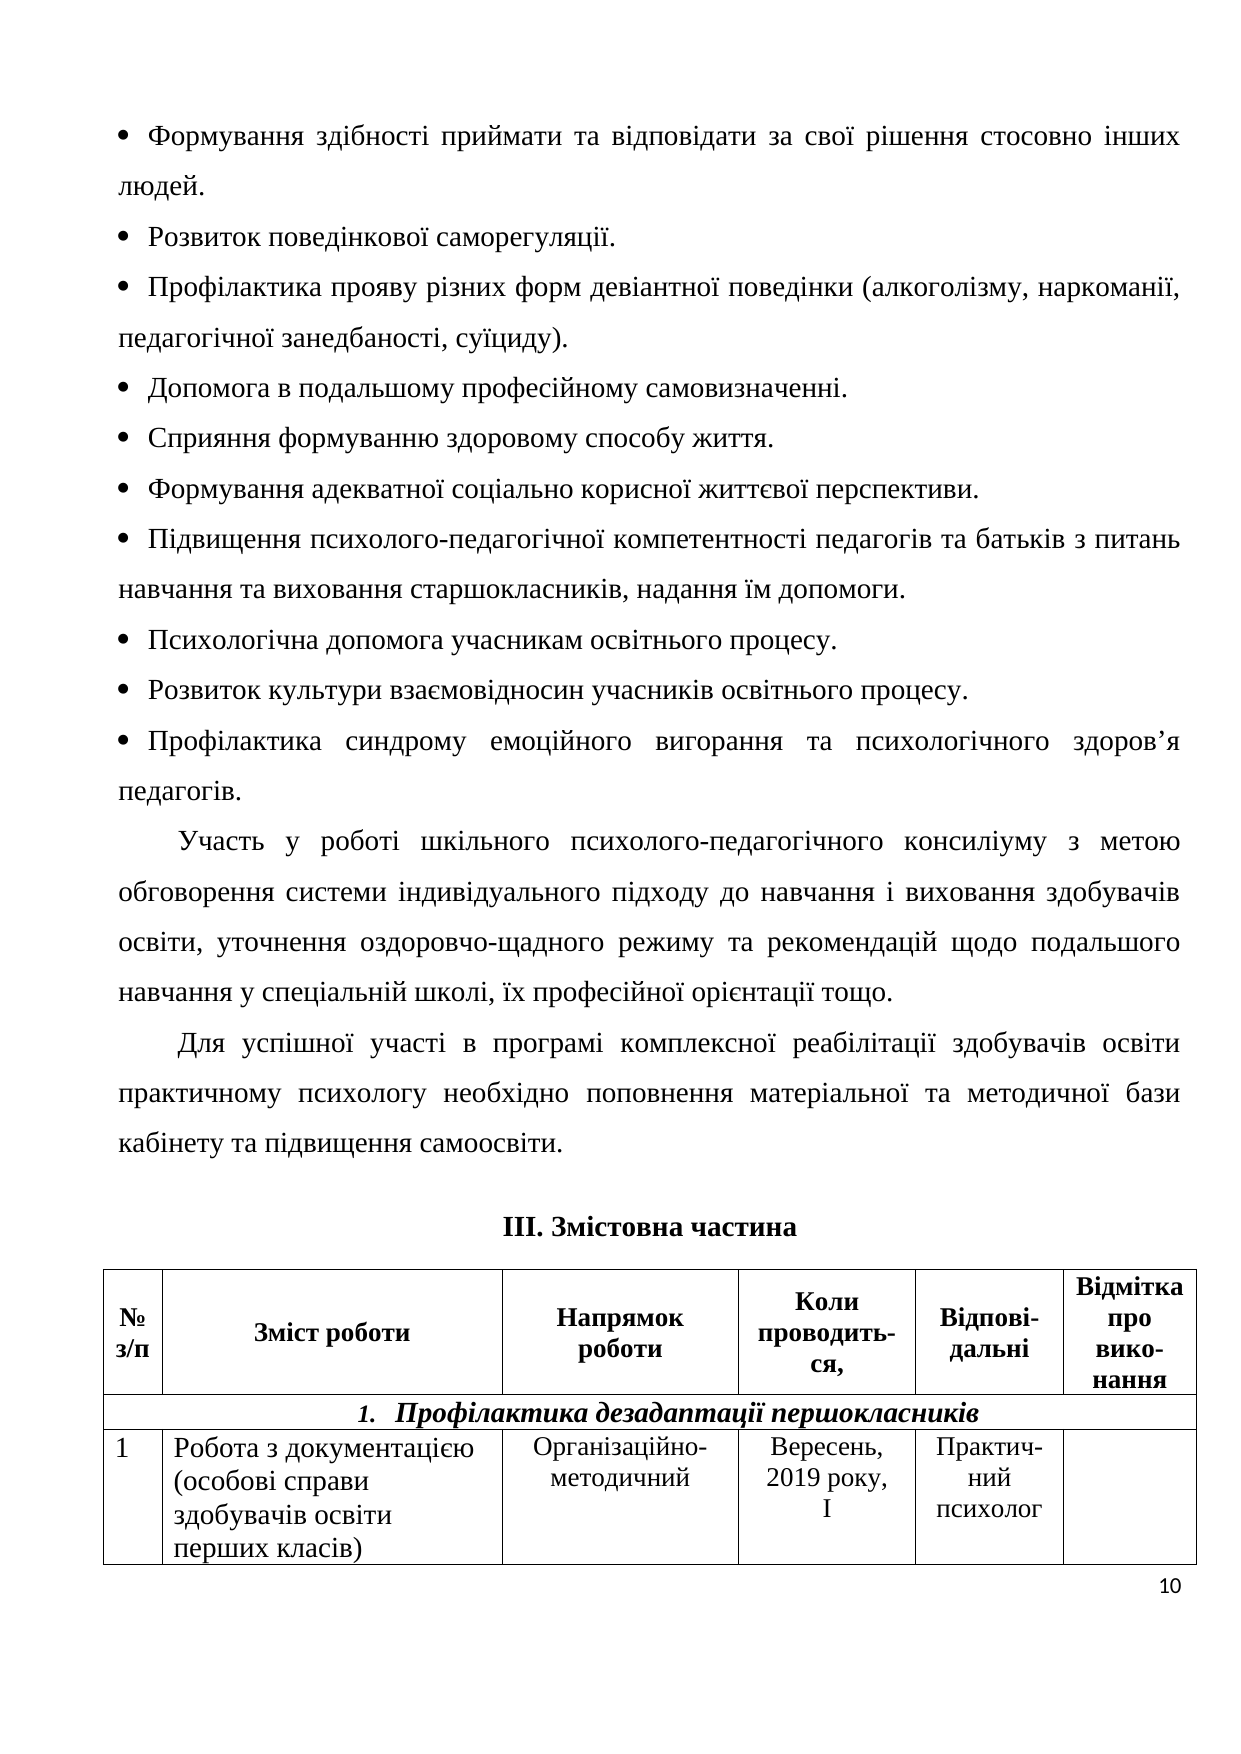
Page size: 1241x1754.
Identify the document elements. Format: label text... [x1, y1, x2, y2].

table_cell Практич-ний психолог [916, 1430, 1063, 1564]
table_cell Робота з документацією (особові справи здобувачів освіти перших класів) [163, 1430, 502, 1564]
table_cell Профілактика дезадаптації першокласників [104, 1395, 1196, 1429]
list Формування здібності приймати та відповідати за свої рішення стосовно інших людей. [118, 118, 1181, 202]
list Профілактика синдрому емоційного вигорання та психологічного здоров’я педагогів. [118, 723, 1181, 807]
list Формування адекватної соціально корисної життєвої перспективи. [118, 471, 1181, 504]
table_header Коли проводить-ся, [739, 1270, 915, 1394]
list Допомога в подальшому професійному самовизначенні. [118, 370, 1181, 404]
table_cell Вересень, 2019 року, І [739, 1430, 915, 1564]
list Сприяння формуванню здоровому способу життя. [118, 420, 1181, 454]
table_header Зміст роботи [163, 1270, 502, 1394]
list Психологічна допомога учасникам освітнього процесу. [118, 622, 1181, 656]
list Розвиток культури взаємовідносин учасників освітнього процесу. [118, 672, 1181, 706]
list Підвищення психолого-педагогічної компетентності педагогів та батьків з питань навчання та виховання старшокласників, надання їм допомоги. [118, 521, 1181, 605]
text Участь у роботі шкільного психолого-педагогічного консиліуму з метою обговорення системи індивідуального підходу до навчання і виховання здобувачів освіти, уточнення оздоровчо-щадного режиму та рекомендацій щодо подальшого навчання у спеціальній школі, їх професійної орієнтації тощо. [118, 823, 1181, 1008]
text ІІІ. Змістовна частина [118, 1209, 1181, 1243]
table_cell Організаційно-методичний [503, 1430, 738, 1564]
table_header Відмітка про вико-нання [1064, 1270, 1196, 1394]
table_cell 1 [104, 1430, 162, 1564]
table_header Відпові-дальні [916, 1270, 1063, 1394]
text Для успішної участі в програмі комплексної реабілітації здобувачів освіти практичному психологу необхідно поповнення матеріальної та методичної бази кабінету та підвищення самоосвіти. [118, 1025, 1181, 1159]
list Розвиток поведінкової саморегуляції. [118, 219, 1181, 252]
table_header Напрямок роботи [503, 1270, 738, 1394]
list Профілактика прояву різних форм девіантної поведінки (алкоголізму, наркоманії, педагогічної занедбаності, суїциду). [118, 269, 1181, 353]
table_header № з/п [104, 1270, 162, 1394]
table_cell [1064, 1430, 1196, 1564]
